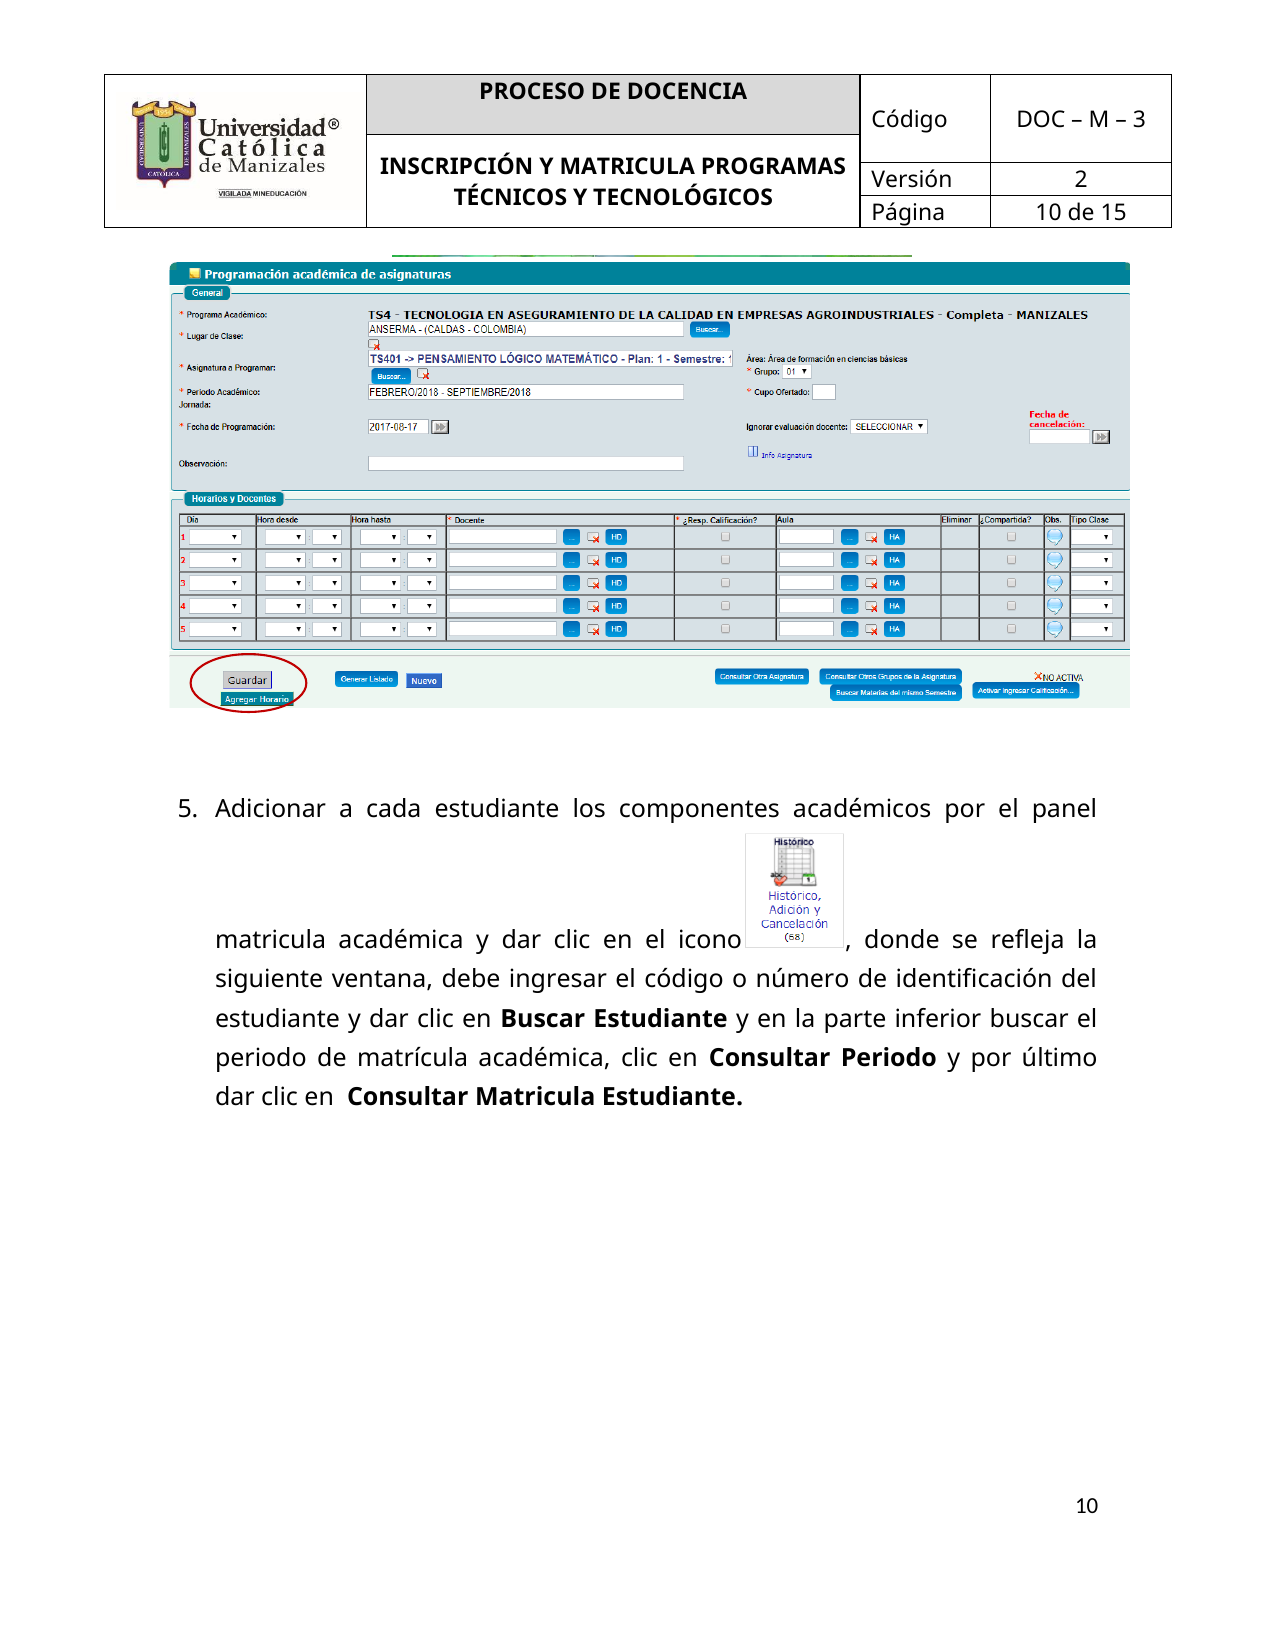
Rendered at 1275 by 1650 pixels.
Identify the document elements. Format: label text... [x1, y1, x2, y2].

picture [192, 656, 305, 708]
picture [115, 92, 364, 210]
picture [743, 830, 845, 949]
list Adicionar a cada estudiante los componentes académicos por el panel matricula académica y dar clic en el icono, donde se refleja la siguiente ventana, debe ingresar el código o número de identificación del estudiante y dar clic en Buscar Estudiante y en la parte inferior buscar el periodo de matrícula académica, clic en Consultar Periodo y por último dar clic en Consultar Matricula Estudiante. [177, 791, 1098, 1113]
picture [164, 255, 1130, 708]
